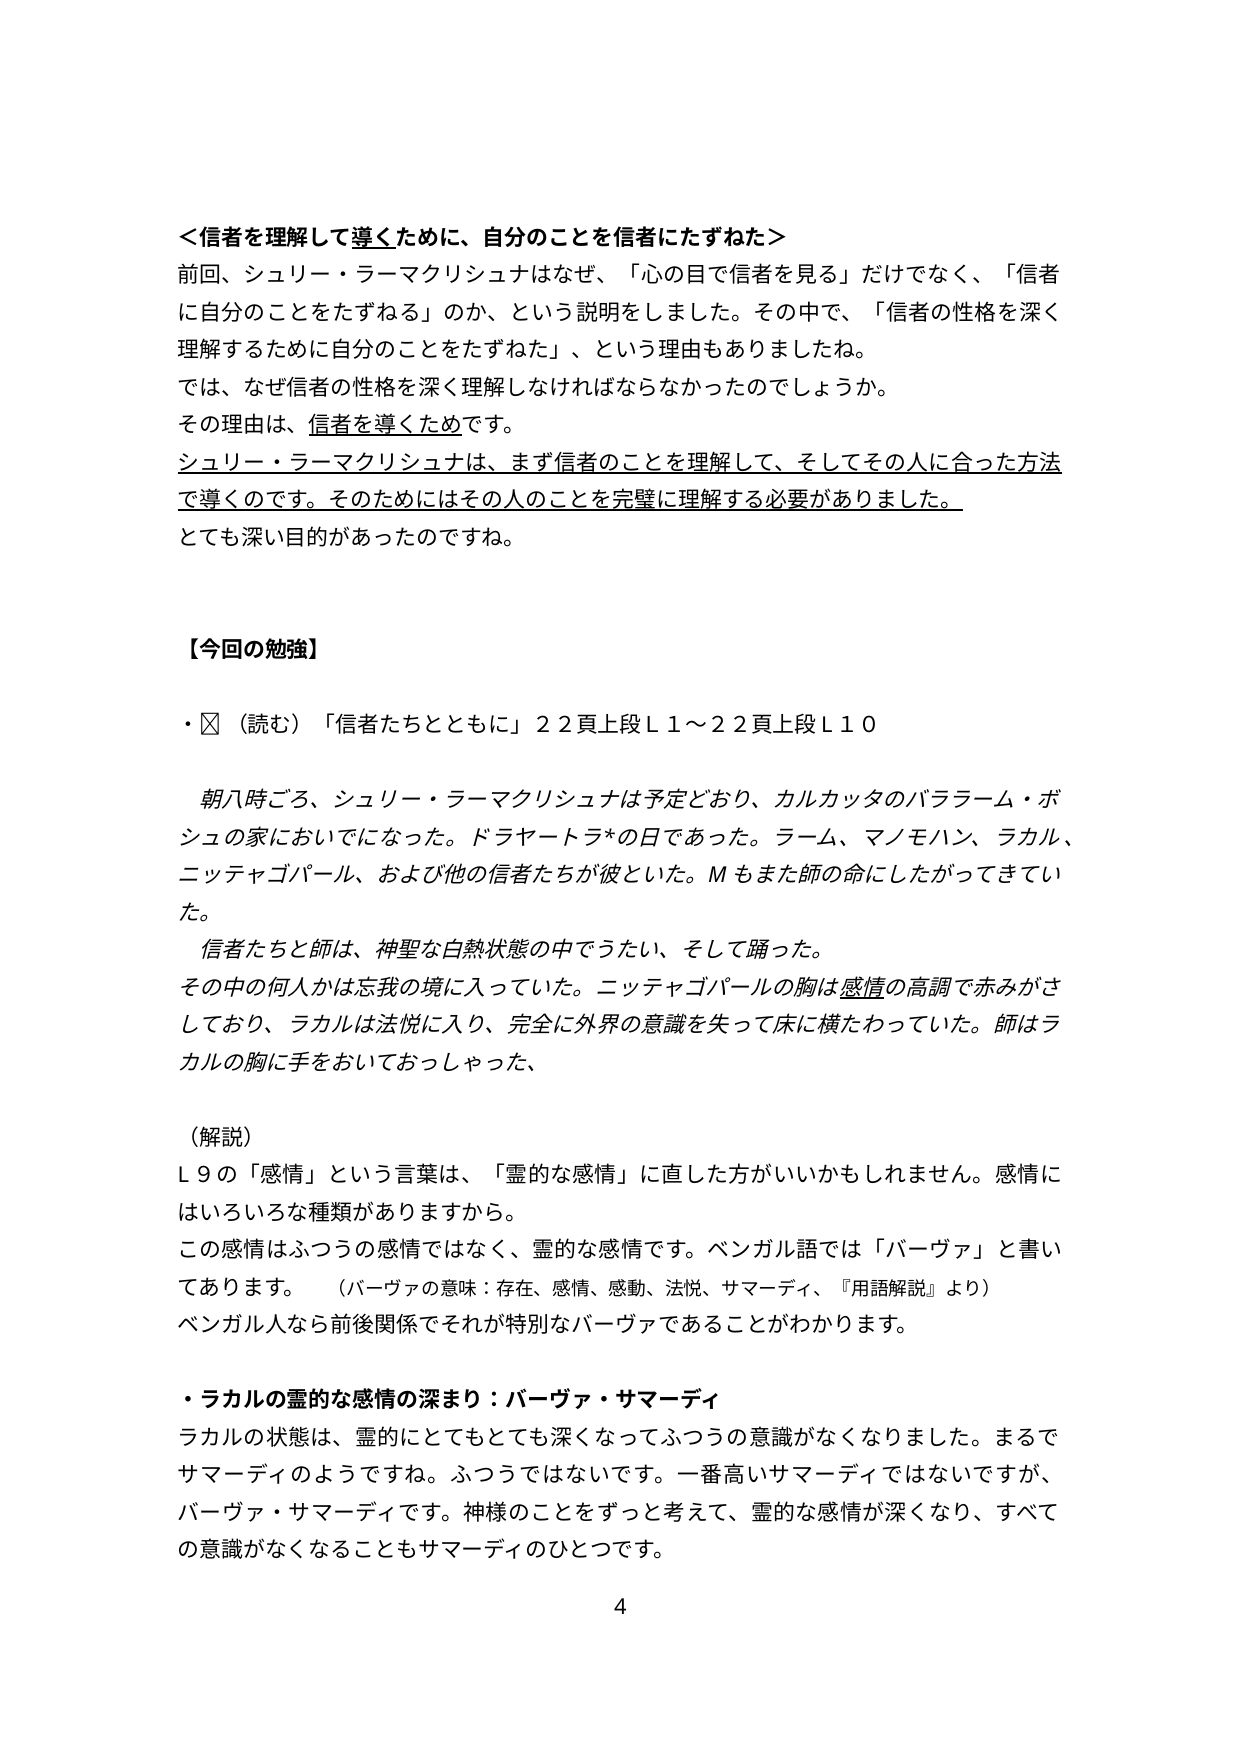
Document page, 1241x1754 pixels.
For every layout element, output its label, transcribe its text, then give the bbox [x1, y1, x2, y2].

text では、なぜ信者の性格を深く理解しなければならなかったのでしょうか。 [177, 367, 1063, 404]
text 信者たちと師は、神聖な白熱状態の中でうたい、そして踊った。 [177, 929, 1063, 967]
text その理由は、信者を導くためです。 [177, 404, 1063, 442]
text 【今回の勉強】 [177, 629, 1063, 667]
text ・ラカルの霊的な感情の深まり：バーヴァ・サマーディ [177, 1379, 1063, 1417]
text この感情はふつうの感情ではなく、霊的な感情です。ベンガル語では「バーヴァ」と書いてあります。 （バーヴァの意味：存在、感情、感動、法悦、サマーディ、『用語解説』より） [177, 1229, 1063, 1304]
text 前回、シュリー・ラーマクリシュナはなぜ、「心の目で信者を見る」だけでなく、「信者に自分のことをたずねる」のか、という説明をしました。その中で、「信者の性格を深く理解するために自分のことをたずねた」、という理由もありましたね。 [177, 254, 1063, 367]
text （解説） [177, 1117, 1063, 1154]
text ＜信者を理解して導くために、自分のことを信者にたずねた＞ [177, 217, 1063, 254]
text ベンガル人なら前後関係でそれが特別なバーヴァであることがわかります。 [177, 1304, 1063, 1342]
text ・📖 （読む）「信者たちとともに」２２頁上段Ｌ１～２２頁上段L１０ [177, 704, 1063, 742]
text ラカルの状態は、霊的にとてもとても深くなってふつうの意識がなくなりました。まるでサマーディのようですね。ふつうではないです。一番高いサマーディではないですが、バーヴァ・サマーディです。神様のことをずっと考えて、霊的な感情が深くなり、すべての意識がなくなることもサマーディのひとつです。 [177, 1417, 1063, 1567]
text 朝八時ごろ、シュリー・ラーマクリシュナは予定どおり、カルカッタのバララーム・ボシュの家においでになった。ドラヤートラ*の日であった。ラーム、マノモハン、ラカル、ニッテャゴパール、および他の信者たちが彼といた。Mもまた師の命にしたがってきていた。 [177, 779, 1063, 929]
text シュリー・ラーマクリシュナは、まず信者のことを理解して、そしてその人に合った方法で導くのです。そのためにはその人のことを完璧に理解する必要がありました。 [177, 442, 1063, 517]
text L９の「感情」という言葉は、「霊的な感情」に直した方がいいかもしれません。感情にはいろいろな種類がありますから。 [177, 1154, 1063, 1229]
text とても深い目的があったのですね。 [177, 517, 1063, 554]
text その中の何人かは忘我の境に入っていた。ニッテャゴパールの胸は感情の高調で赤みがさしており、ラカルは法悦に入り、完全に外界の意識を失って床に横たわっていた。師はラカルの胸に手をおいておっしゃった、 [177, 967, 1063, 1079]
